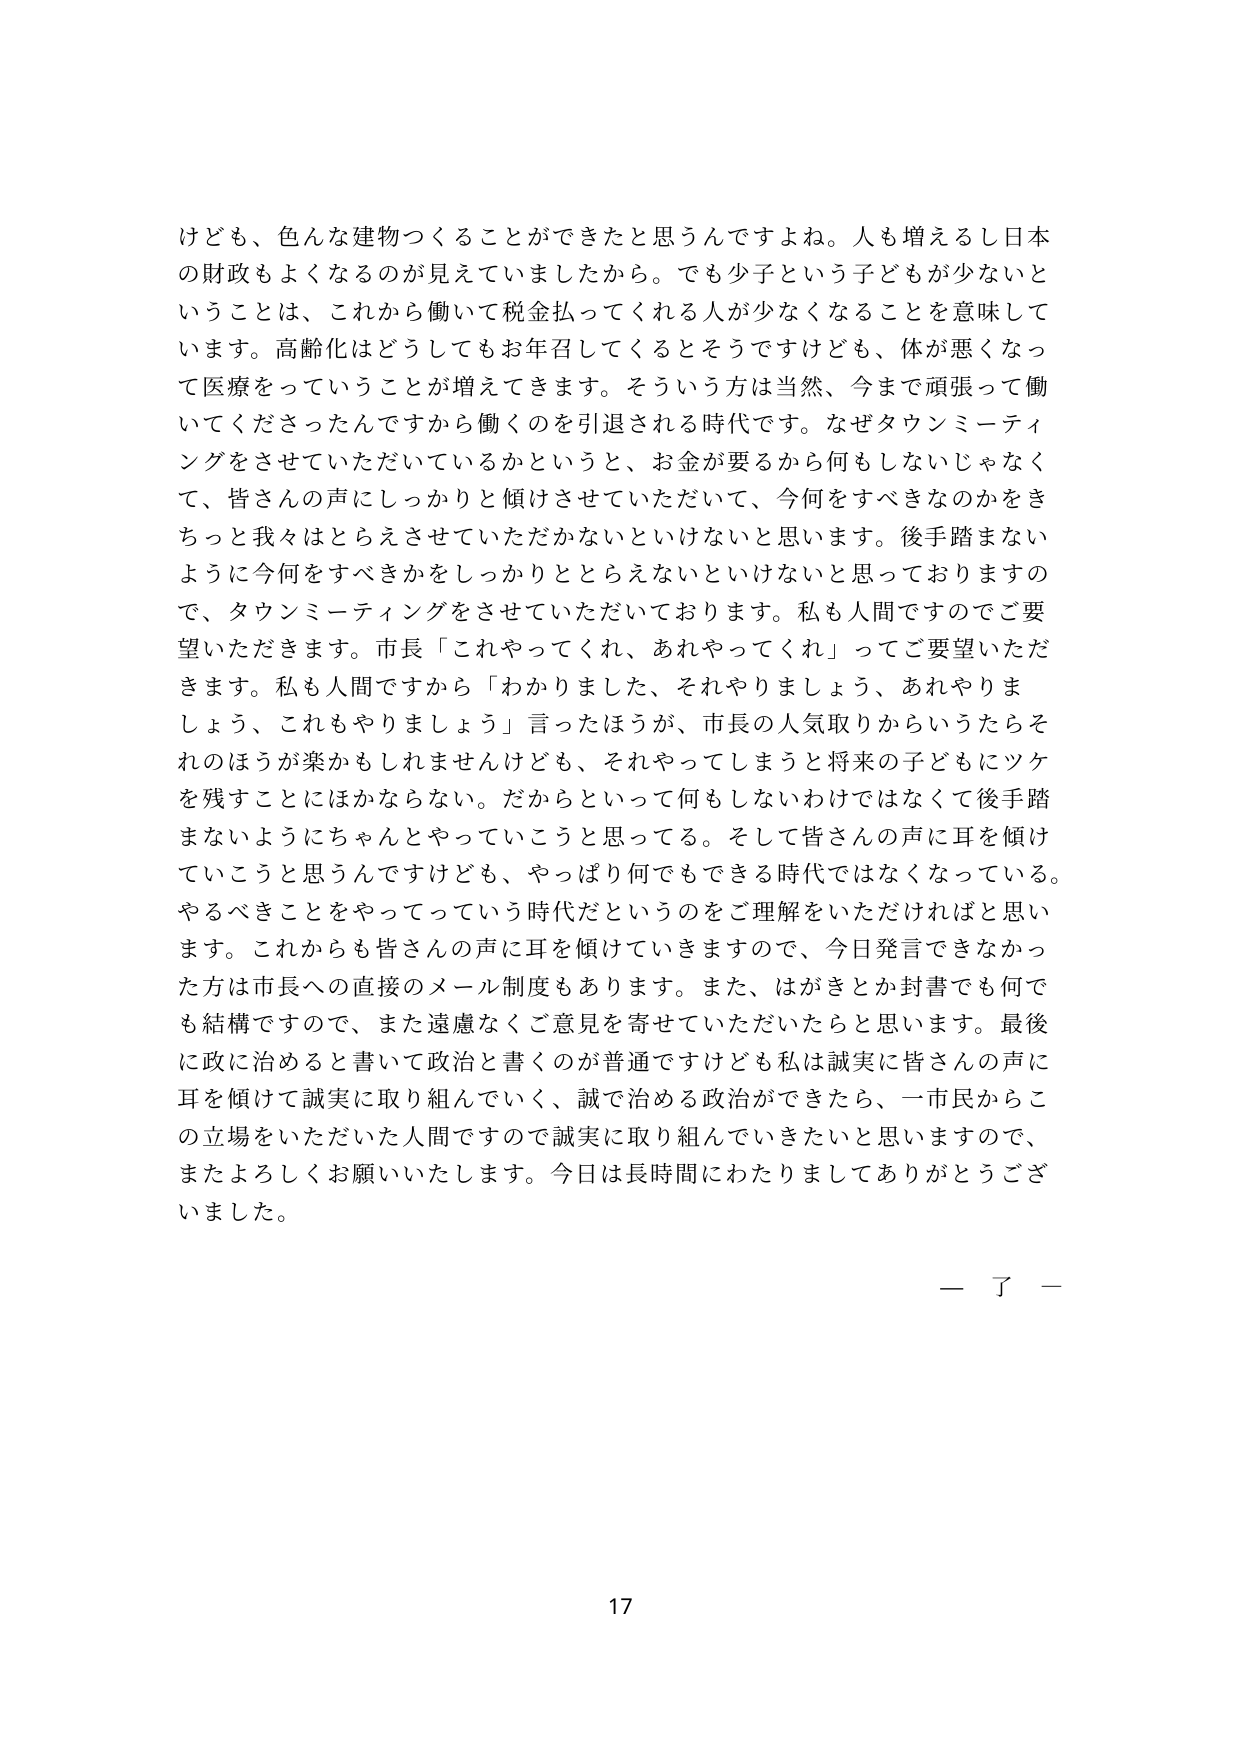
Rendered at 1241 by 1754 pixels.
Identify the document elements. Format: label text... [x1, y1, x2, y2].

text ― 了 ― [177, 1267, 1063, 1304]
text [177, 217, 1063, 1229]
